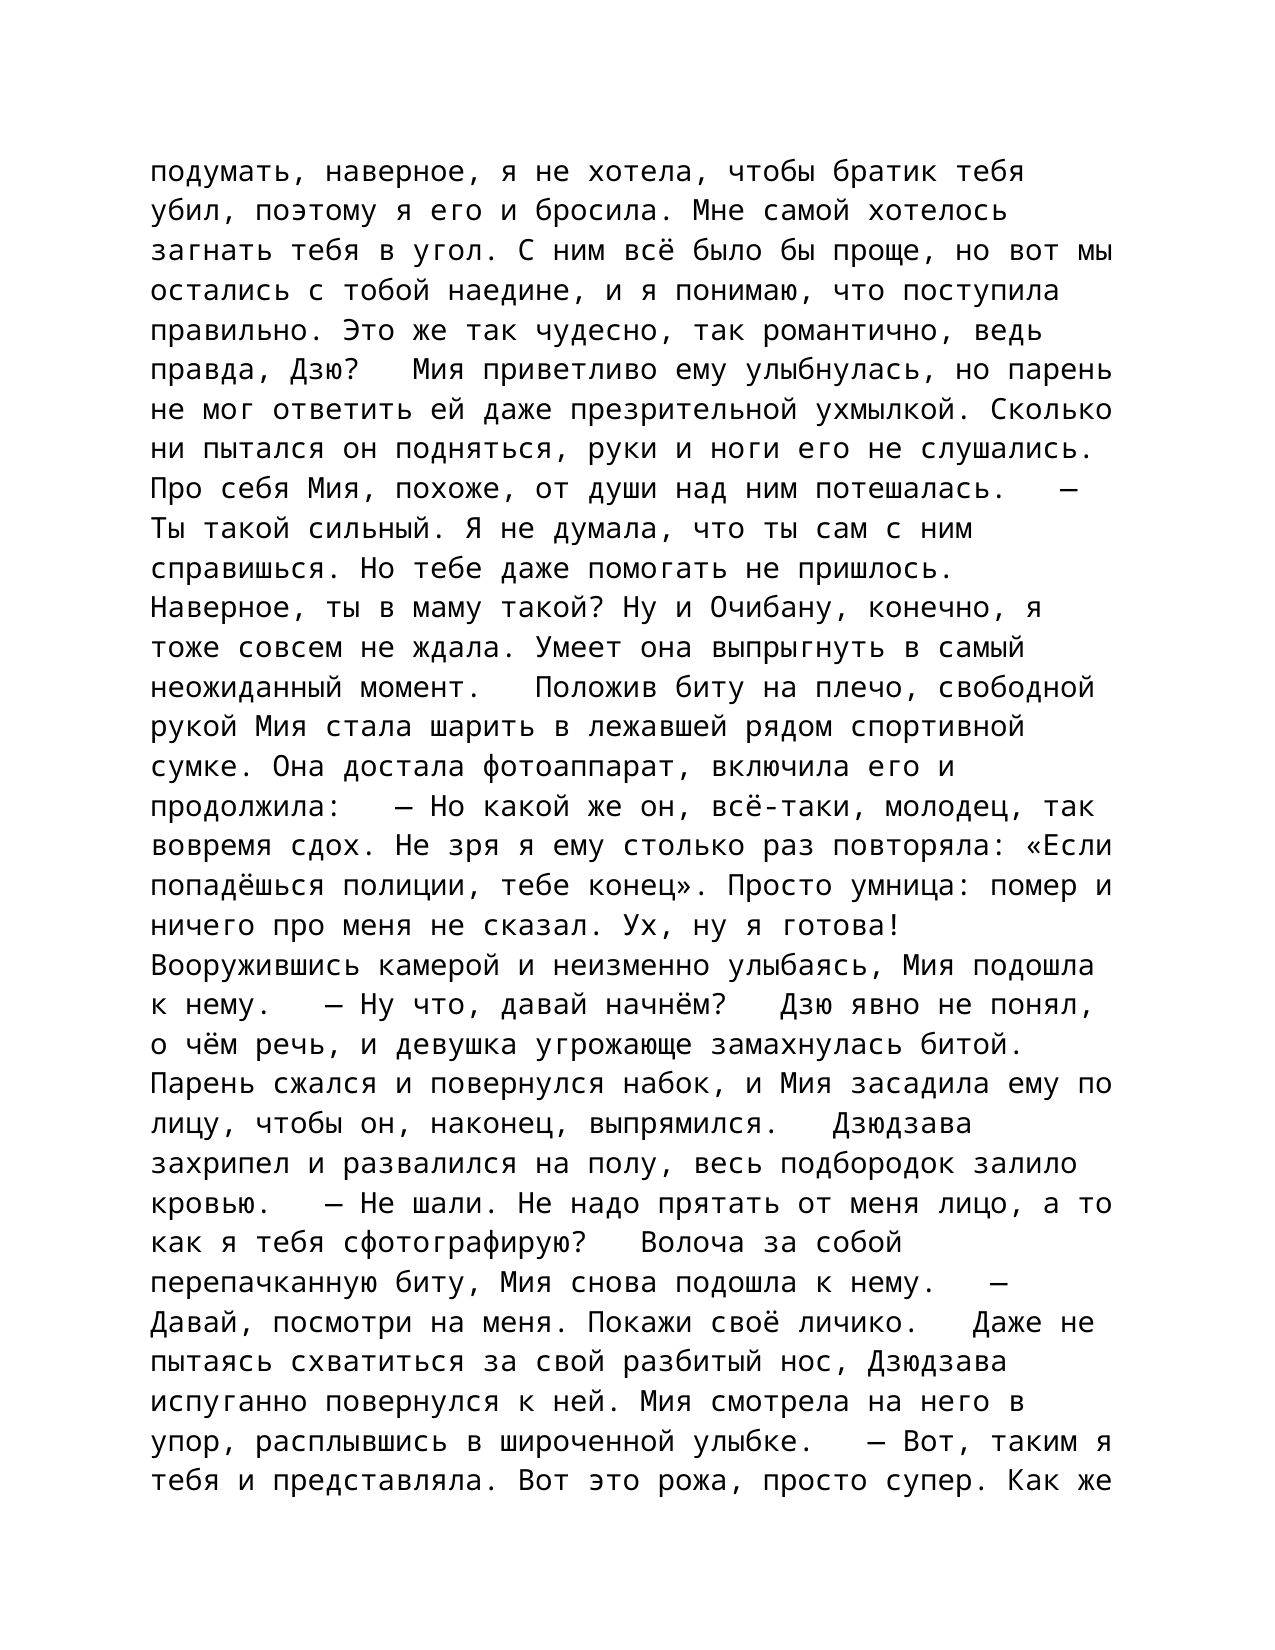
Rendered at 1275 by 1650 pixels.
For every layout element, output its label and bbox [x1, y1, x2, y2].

text [150, 150, 1125, 1499]
